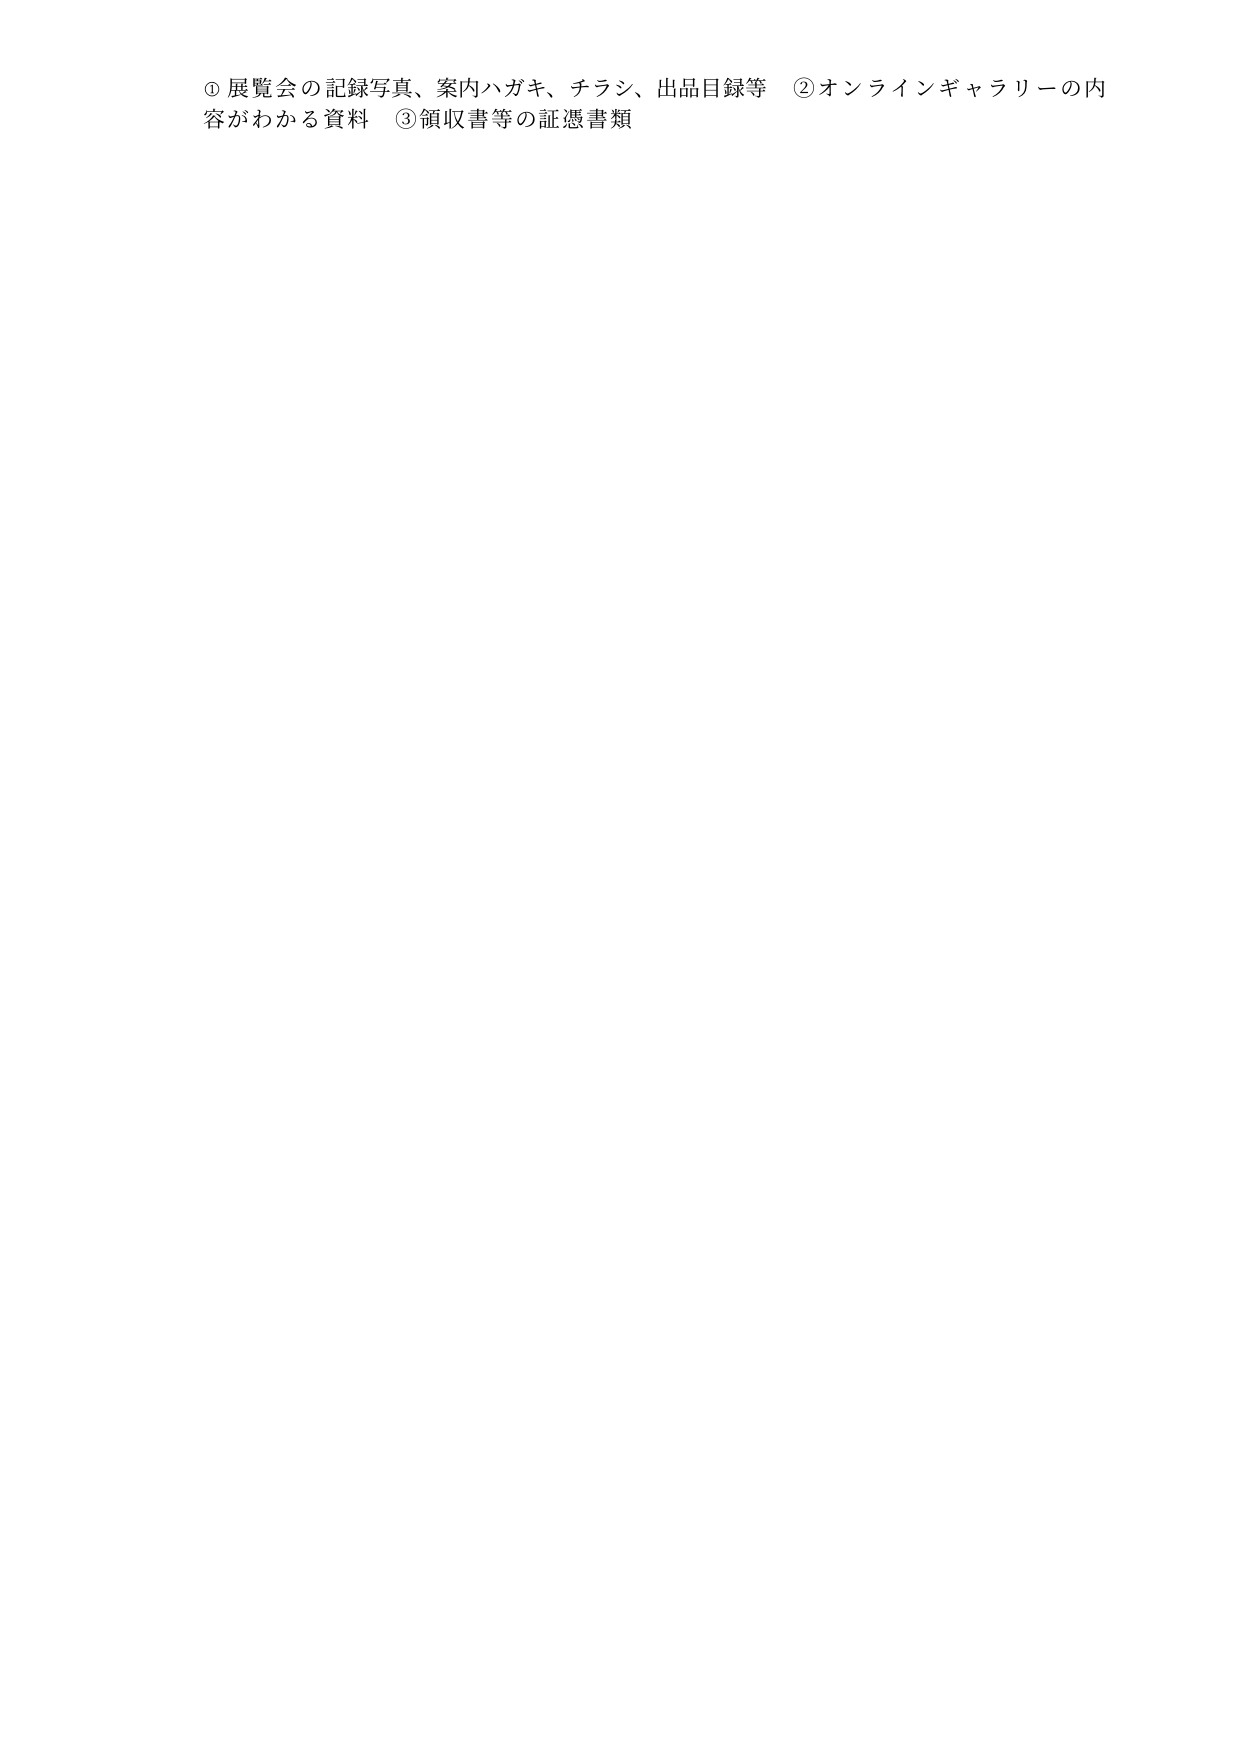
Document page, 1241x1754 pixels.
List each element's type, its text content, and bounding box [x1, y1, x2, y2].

text ①展覧会の記録写真、案内ハガキ、チラシ、出品目録等 ②オンラインギャラリーの内容がわかる資料 ③領収書等の証憑書類 [204, 71, 1107, 134]
